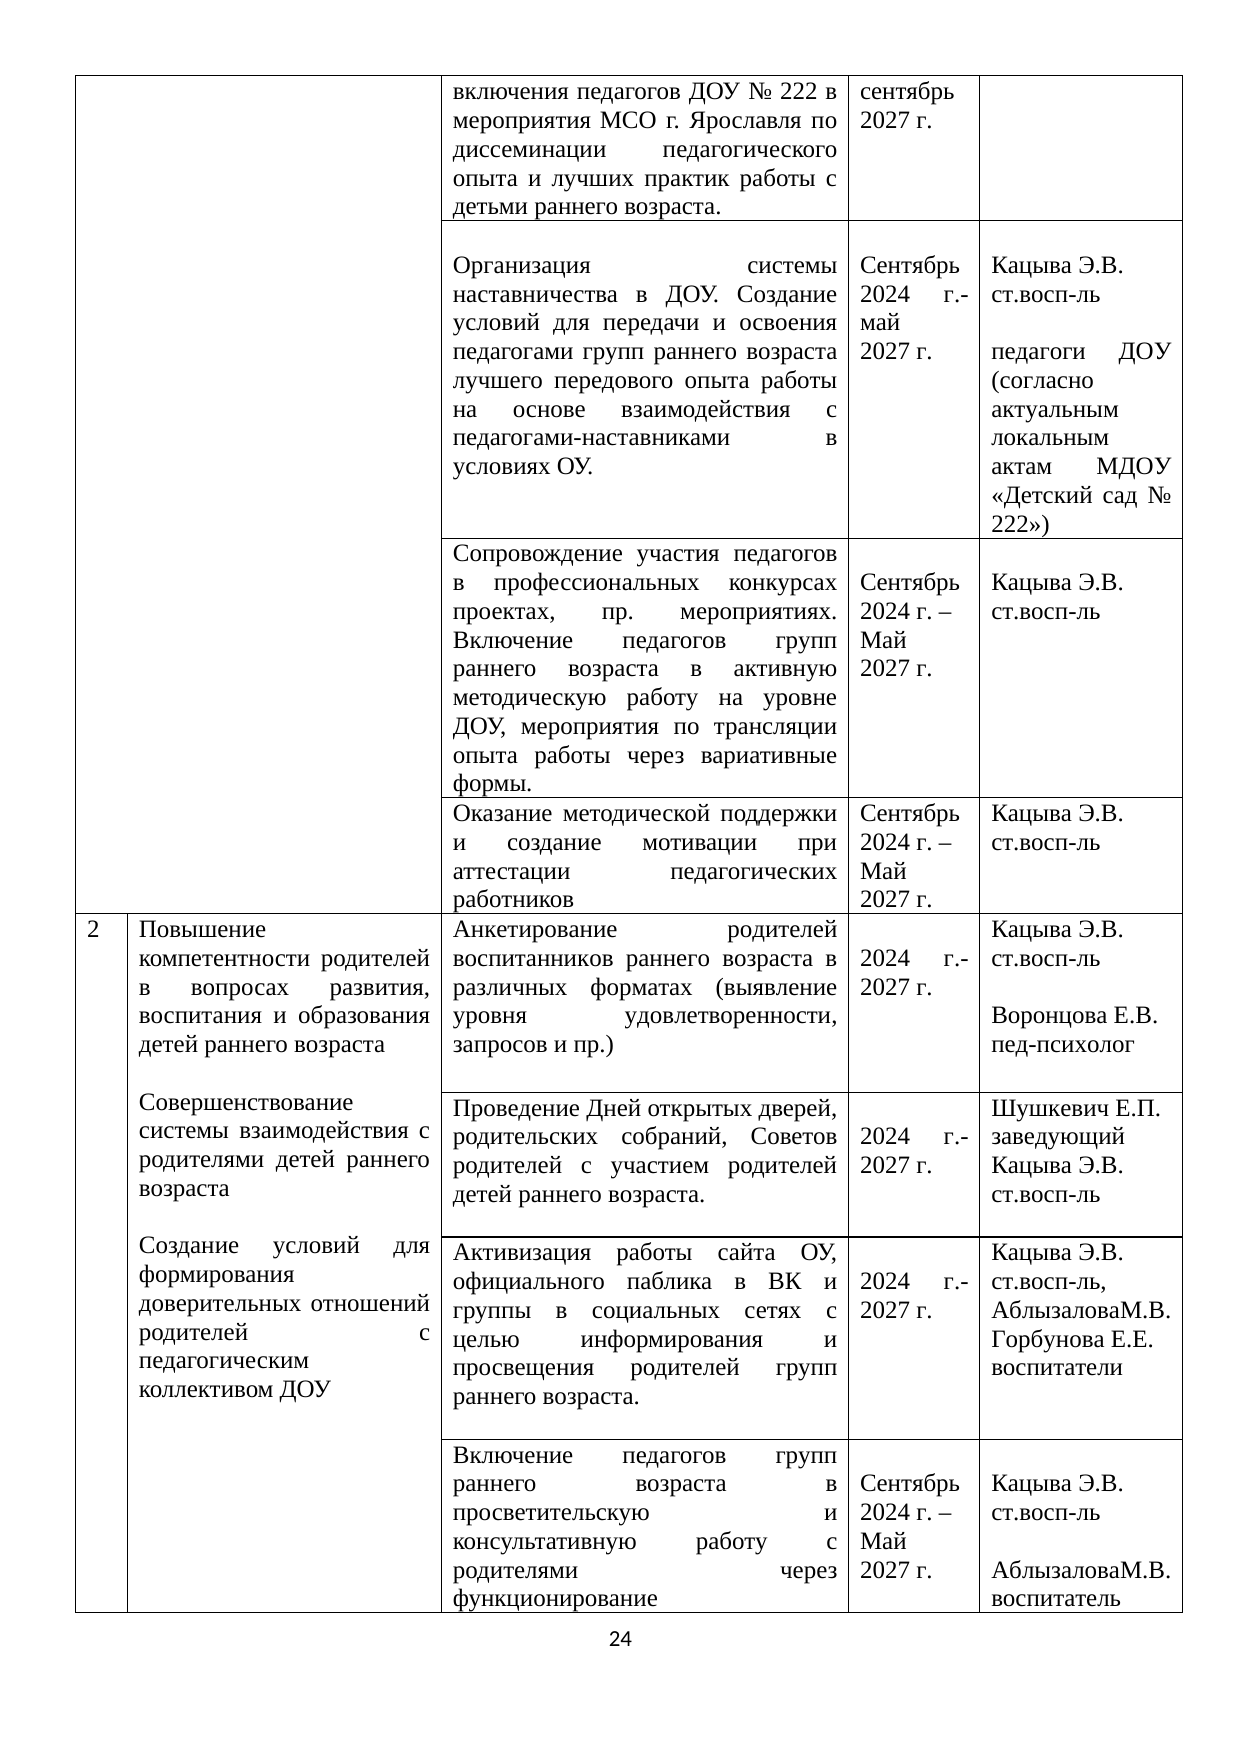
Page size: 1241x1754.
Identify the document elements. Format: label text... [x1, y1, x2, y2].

table_cell 2 [76, 914, 127, 1612]
table_cell Шушкевич Е.П. заведующий Кацыва Э.В. ст.восп-ль [980, 1093, 1182, 1236]
table_cell Кацыва Э.В. ст.восп-ль Воронцова Е.В. пед-психолог [980, 914, 1182, 1092]
table_cell Проведение Дней открытых дверей, родительских собраний, Советов родителей с участием родителей детей раннего возраста. [442, 1093, 848, 1236]
table_cell Организация системы наставничества в ДОУ. Создание условий для передачи и освоения педагогами групп раннего возраста лучшего передового опыта работы на основе взаимодействия с педагогами-наставниками в условиях ОУ. [442, 221, 848, 537]
table_cell Кацыва Э.В. ст.восп-ль [980, 539, 1182, 797]
table_cell Анкетирование родителей воспитанников раннего возраста в различных форматах (выявление уровня удовлетворенности, запросов и пр.) [442, 914, 848, 1092]
table_cell Кацыва Э.В. ст.восп-ль, АблызаловаМ.В. Горбунова Е.Е. воспитатели [980, 1238, 1182, 1439]
table_cell 2024 г.-2027 г. [849, 1238, 979, 1439]
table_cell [980, 1440, 1182, 1612]
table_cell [980, 76, 1182, 220]
table_cell Кацыва Э.В. ст.восп-ль [980, 798, 1182, 913]
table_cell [849, 1440, 979, 1612]
table_cell Оказание методической поддержки и создание мотивации при аттестации педагогических работников [442, 798, 848, 913]
table_cell Повышение компетентности родителей в вопросах развития, воспитания и образования детей раннего возраста Совершенствование системы взаимодействия с родителями детей раннего возраста Создание условий для формирования доверительных отношений родителей с педагогическим коллективом ДОУ [128, 914, 441, 1612]
table_cell Сентябрь 2024 г. – Май 2027 г. [849, 539, 979, 797]
table_cell Сентябрь 2024 г.-май 2027 г. [849, 221, 979, 537]
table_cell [442, 1440, 848, 1612]
table_cell 2024 г.-2027 г. [849, 914, 979, 1092]
table_cell 2024 г.-2027 г. [849, 1093, 979, 1236]
table_cell Кацыва Э.В. ст.восп-ль педагоги ДОУ (согласно актуальным локальным актам МДОУ «Детский сад № 222») [980, 221, 1182, 537]
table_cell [849, 76, 979, 220]
table_cell Сентябрь 2024 г. – Май 2027 г. [849, 798, 979, 913]
table_cell Сопровождение участия педагогов в профессиональных конкурсах проектах, пр. мероприятиях. Включение педагогов групп раннего возраста в активную методическую работу на уровне ДОУ, мероприятия по трансляции опыта работы через вариативные формы. [442, 539, 848, 797]
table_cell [442, 76, 848, 220]
table_cell Активизация работы сайта ОУ, официального паблика в ВК и группы в социальных сетях с целью информирования и просвещения родителей групп раннего возраста. [442, 1238, 848, 1439]
